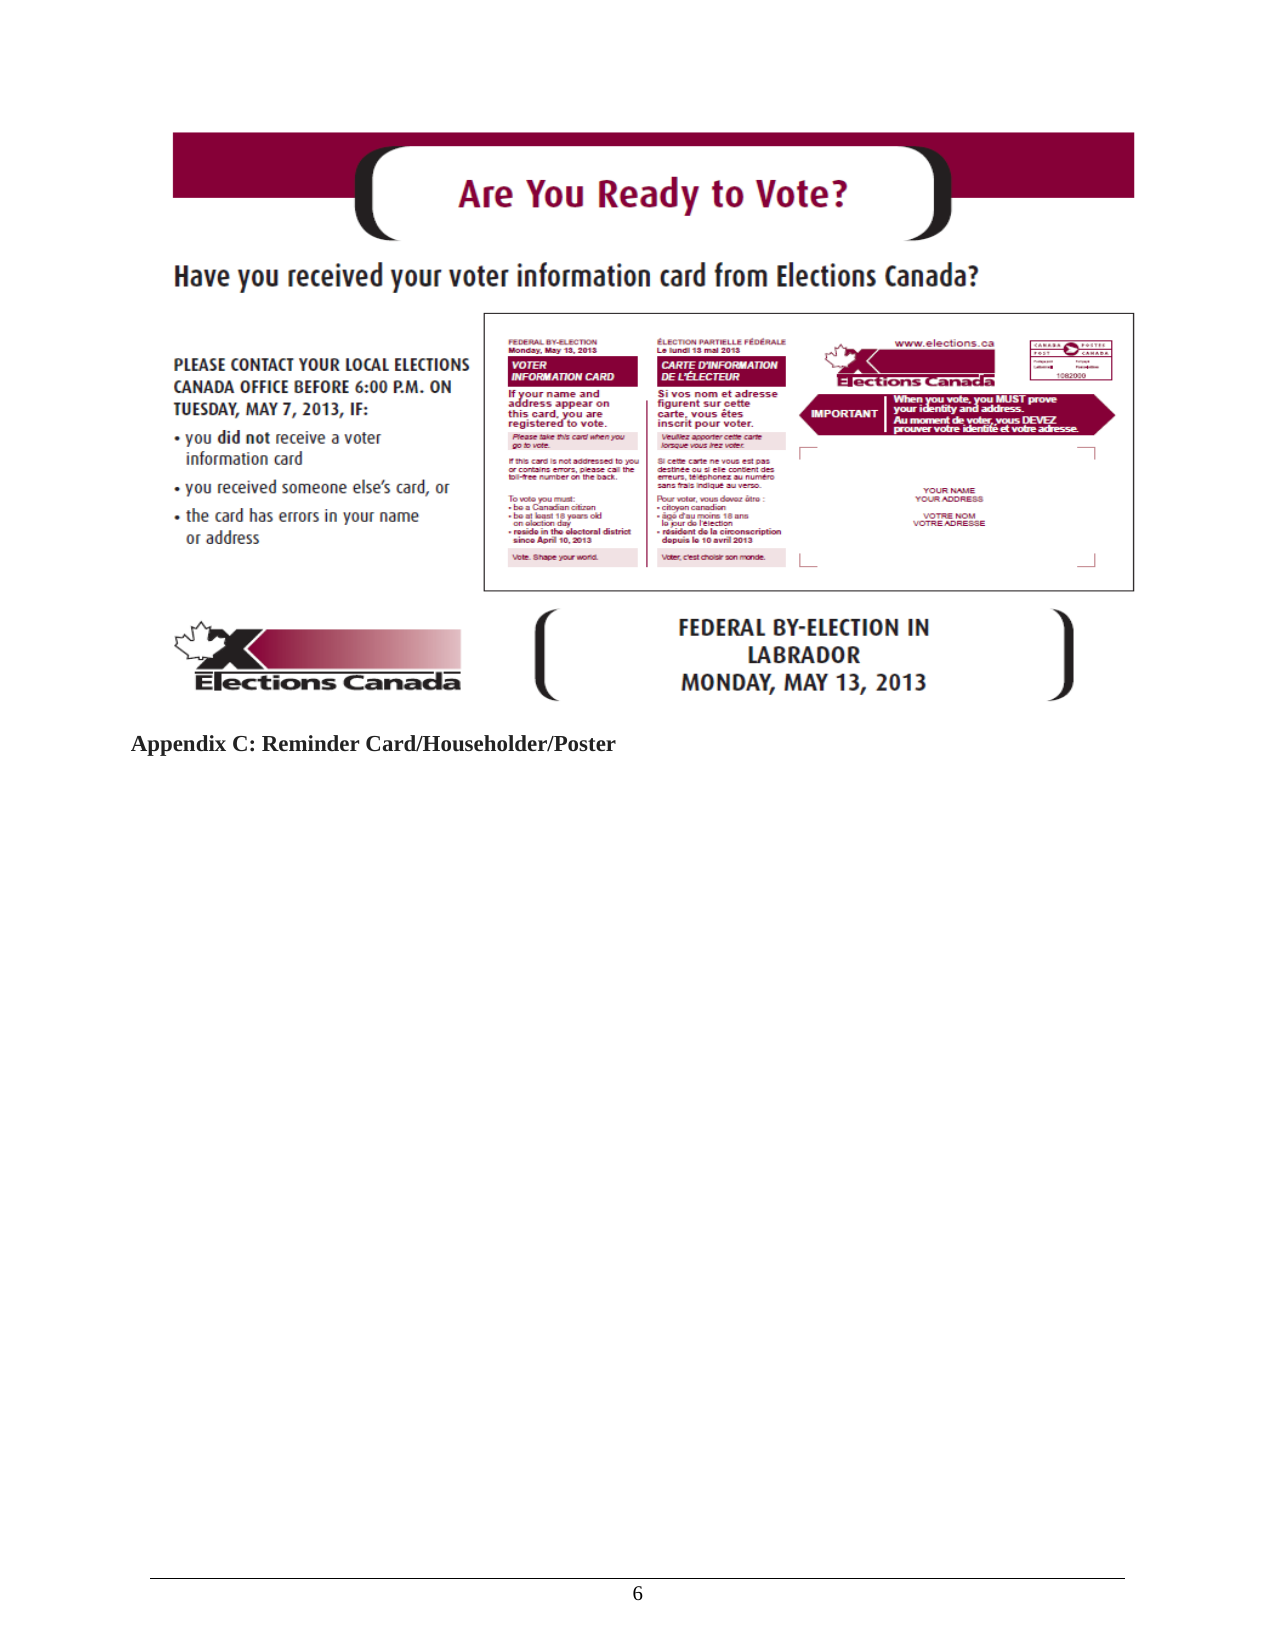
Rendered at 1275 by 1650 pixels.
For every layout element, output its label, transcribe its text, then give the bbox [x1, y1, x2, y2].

text Appendix C: Reminder Card/Householder/Poster [131, 150, 1125, 756]
